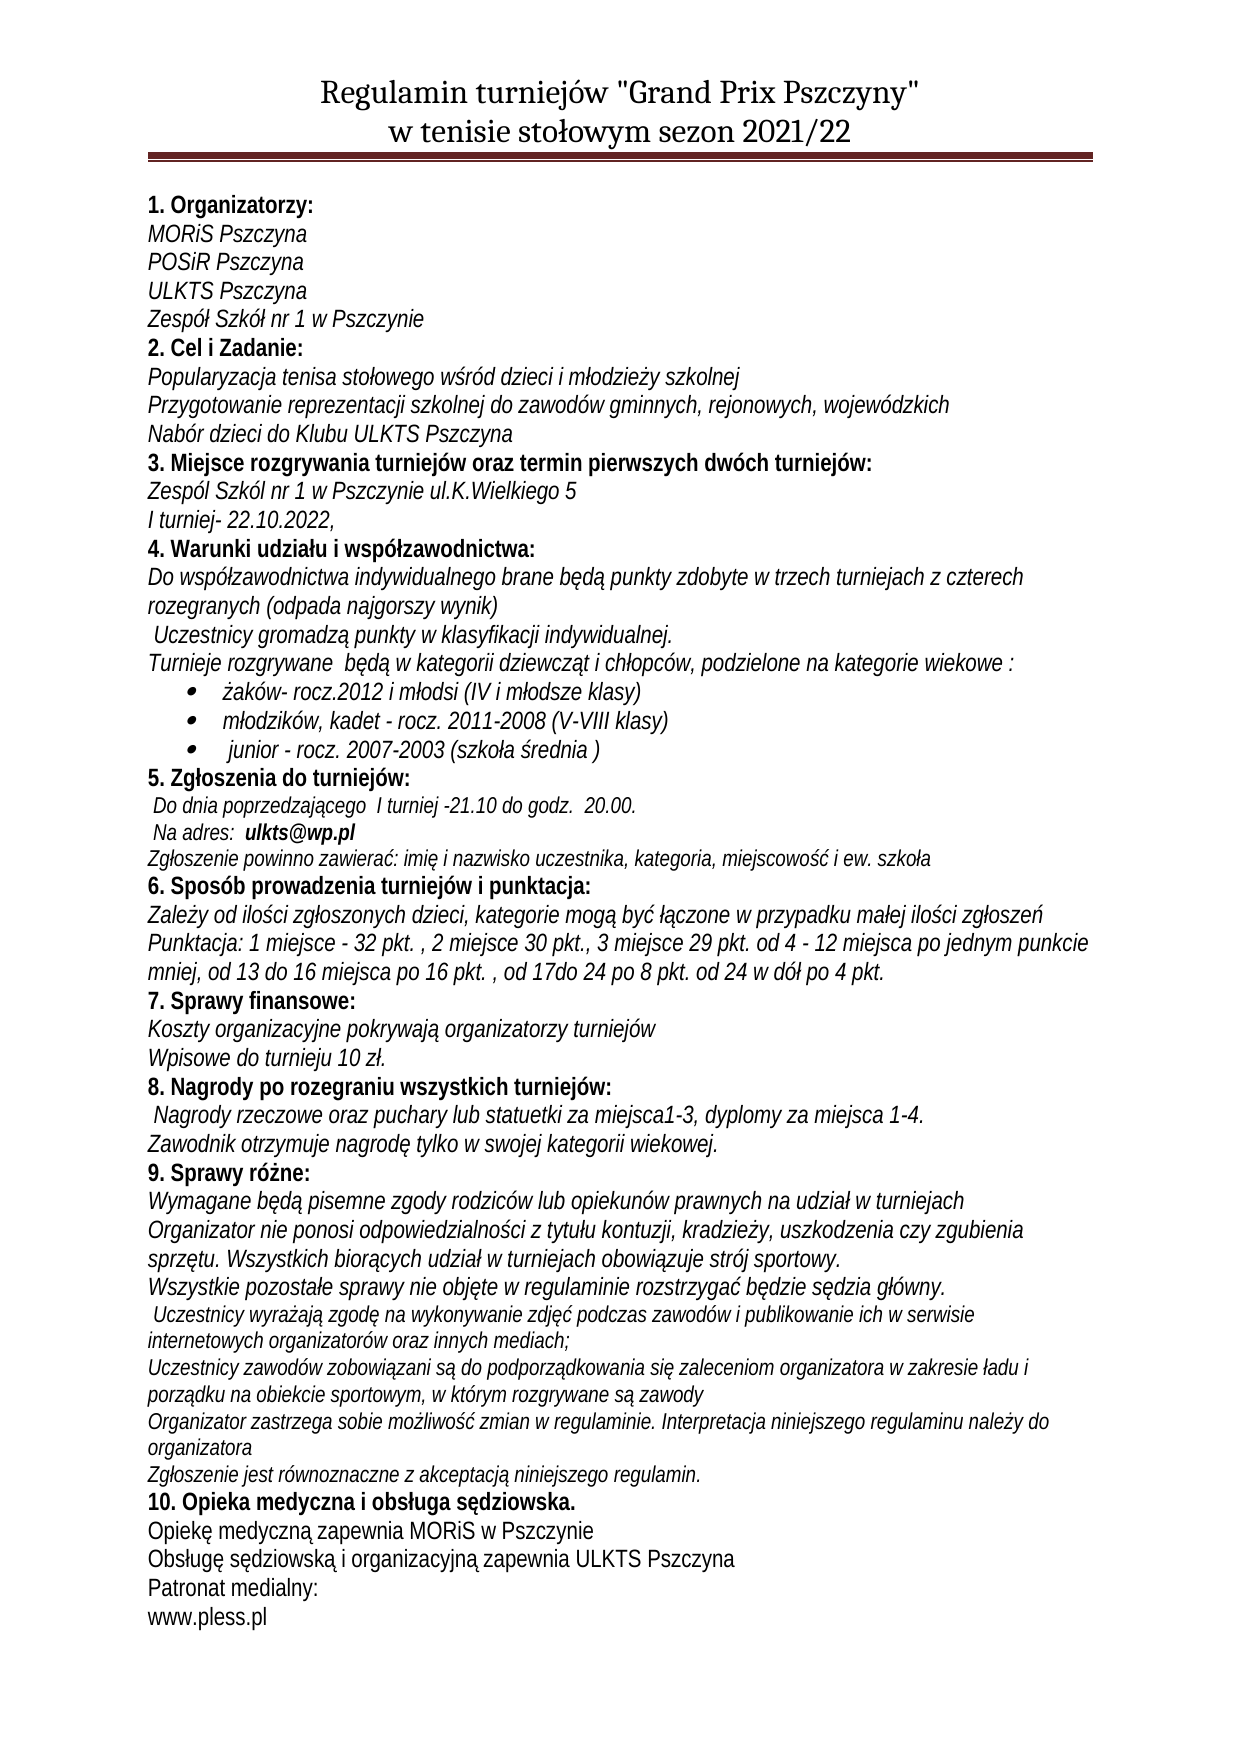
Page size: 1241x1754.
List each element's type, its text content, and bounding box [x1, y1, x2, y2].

text 1. Organizatorzy: [148, 190, 1093, 218]
text 4. Warunki udziału i współzawodnictwa: [148, 534, 1093, 562]
text Uczestnicy gromadzą punkty w klasyfikacji indywidualnej. [148, 619, 1093, 648]
text Wymagane będą pisemne zgody rodziców lub opiekunów prawnych na udział w turniejach [148, 1186, 1093, 1215]
text POSiR Pszczyna [148, 247, 1093, 276]
text 8. Nagrody po rozegraniu wszystkich turniejów: [148, 1072, 1093, 1100]
text Do współzawodnictwa indywidualnego brane będą punkty zdobyte w trzech turniejach z czterech rozegranych (odpada najgorszy wynik) [148, 562, 1093, 619]
text Nagrody rzeczowe oraz puchary lub statuetki za miejsca1-3, dyplomy za miejsca 1-4. [148, 1100, 1093, 1129]
text Organizator nie ponosi odpowiedzialności z tytułu kontuzji, kradzieży, uszkodzenia czy zgubienia sprzętu. Wszystkich biorących udział w turniejach obowiązuje strój sportowy. [148, 1215, 1093, 1272]
text Popularyzacja tenisa stołowego wśród dzieci i młodzieży szkolnej [148, 362, 1093, 390]
text 3. Miejsce rozgrywania turniejów oraz termin pierwszych dwóch turniejów: [148, 448, 1093, 476]
text I turniej- 22.10.2022, [148, 505, 1093, 534]
text Uczestnicy wyrażają zgodę na wykonywanie zdjęć podczas zawodów i publikowanie ich w serwisie internetowych organizatorów oraz innych mediach; Uczestnicy zawodów zobowiązani są do podporządkowania się zaleceniom organizatora w zakresie ładu i porządku na obiekcie sportowym, w którym rozgrywane są zawody [148, 1301, 1093, 1408]
text Patronat medialny: [148, 1573, 1093, 1602]
text 2. Cel i Zadanie: [148, 333, 1093, 362]
text MORiS Pszczyna [148, 218, 1093, 247]
text 6. Sposób prowadzenia turniejów i punktacja: [148, 871, 1093, 900]
text ULKTS Pszczyna [148, 276, 1093, 304]
text Turnieje rozgrywane będą w kategorii dziewcząt i chłopców, podzielone na kategorie wiekowe : [148, 648, 1093, 677]
list junior - rocz. 2007-2003 (szkoła średnia ) [185, 734, 1093, 763]
text 5. Zgłoszenia do turniejów: [148, 763, 1093, 792]
text Na adres: ulkts@wp.pl Zgłoszenie powinno zawierać: imię i nazwisko uczestnika, kategoria, miejscowość i ew. szkoła [148, 818, 1093, 871]
text Zespól Szkól nr 1 w Pszczynie ul.K.Wielkiego 5 [148, 476, 1093, 505]
text Obsługę sędziowską i organizacyjną zapewnia ULKTS Pszczyna [148, 1544, 1093, 1573]
text Nabór dzieci do Klubu ULKTS Pszczyna [148, 419, 1093, 448]
text Zgłoszenie jest równoznaczne z akceptacją niniejszego regulamin. 10. Opieka medyczna i obsługa sędziowska. [148, 1461, 1093, 1516]
list młodzików, kadet - rocz. 2011-2008 (V-VIII klasy) [185, 706, 1093, 734]
text Zespół Szkół nr 1 w Pszczynie [148, 304, 1093, 333]
text Do dnia poprzedzającego I turniej -21.10 do godz. 20.00. [148, 792, 1093, 818]
text Zawodnik otrzymuje nagrodę tylko w swojej kategorii wiekowej. [148, 1129, 1093, 1158]
text 7. Sprawy finansowe: Koszty organizacyjne pokrywają organizatorzy turniejów [148, 986, 1093, 1043]
text Wpisowe do turnieju 10 zł. [148, 1043, 1093, 1072]
text Opiekę medyczną zapewnia MORiS w Pszczynie [148, 1516, 1093, 1544]
text Organizator zastrzega sobie możliwość zmian w regulaminie. Interpretacja niniejszego regulaminu należy do organizatora [148, 1408, 1093, 1461]
text Wszystkie pozostałe sprawy nie objęte w regulaminie rozstrzygać będzie sędzia główny. [148, 1272, 1093, 1301]
text www.pless.pl [148, 1602, 1093, 1630]
list żaków- rocz.2012 i młodsi (IV i młodsze klasy) [185, 677, 1093, 706]
text 9. Sprawy różne: [148, 1158, 1093, 1186]
text Przygotowanie reprezentacji szkolnej do zawodów gminnych, rejonowych, wojewódzkich [148, 390, 1093, 419]
text Zależy od ilości zgłoszonych dzieci, kategorie mogą być łączone w przypadku małej ilości zgłoszeń Punktacja: 1 miejsce - 32 pkt. , 2 miejsce 30 pkt., 3 miejsce 29 pkt. od 4 - 12 miejsca po jednym punkcie mniej, od 13 do 16 miejsca po 16 pkt. , od 17do 24 po 8 pkt. od 24 w dół po 4 pkt. [148, 900, 1093, 986]
